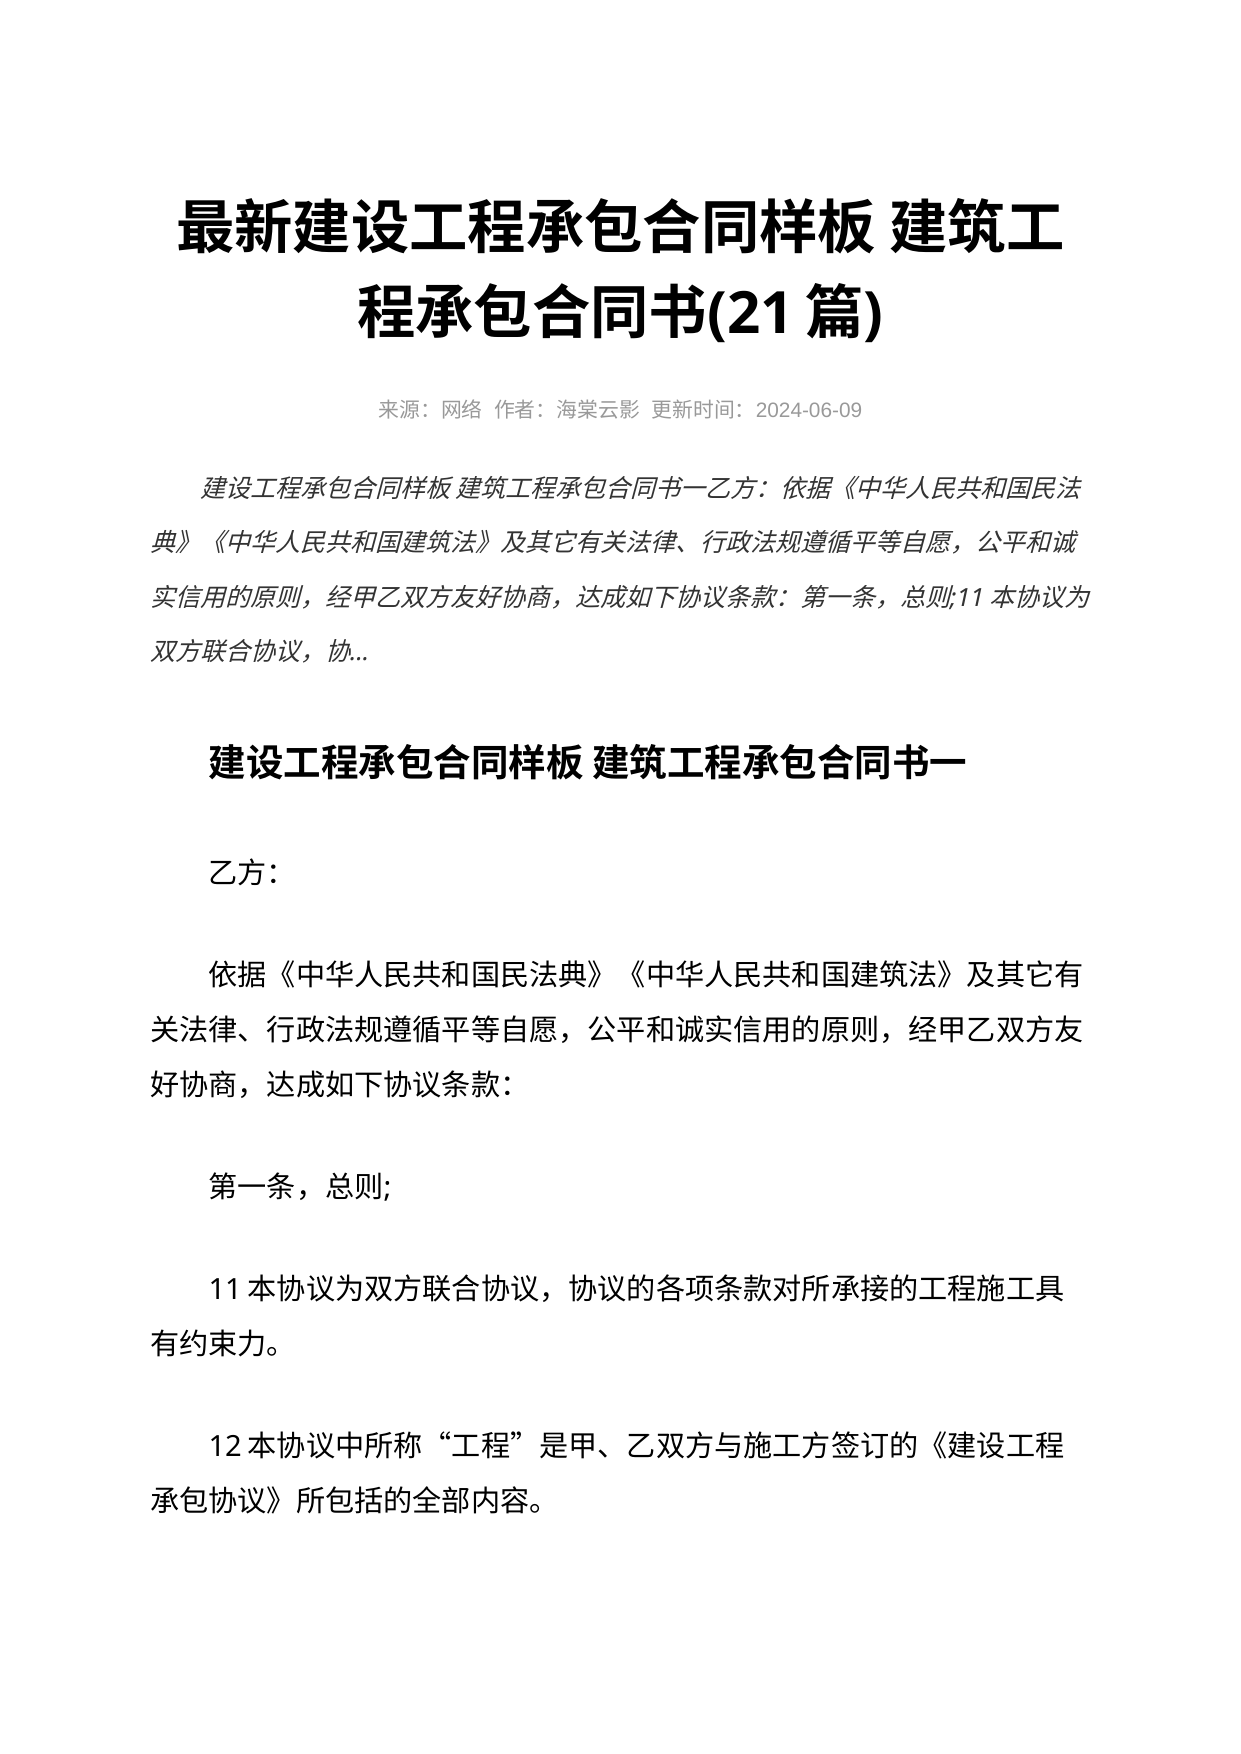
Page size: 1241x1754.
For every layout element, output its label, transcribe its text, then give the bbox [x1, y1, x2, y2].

subtitle 最新建设工程承包合同样板 建筑工程承包合同书(21篇) [150, 181, 1090, 351]
text 12本协议中所称“工程”是甲、乙双方与施工方签订的《建设工程承包协议》所包括的全部内容。 [150, 1422, 1090, 1519]
text 来源：网络 作者：海棠云影 更新时间：2024-06-09 [150, 397, 1090, 421]
text 11本协议为双方联合协议，协议的各项条款对所承接的工程施工具有约束力。 [150, 1265, 1090, 1363]
text 建设工程承包合同样板 建筑工程承包合同书一乙方：依据《中华人民共和国民法典》《中华人民共和国建筑法》及其它有关法律、行政法规遵循平等自愿，公平和诚实信用的原则，经甲乙双方友好协商，达成如下协议条款：第一条，总则;11本协议为双方联合协议，协... [150, 468, 1090, 668]
text 建设工程承包合同样板 建筑工程承包合同书一 [150, 733, 1090, 787]
text 依据《中华人民共和国民法典》《中华人民共和国建筑法》及其它有关法律、行政法规遵循平等自愿，公平和诚实信用的原则，经甲乙双方友好协商，达成如下协议条款： [150, 952, 1090, 1104]
text 第一条，总则; [150, 1163, 1090, 1206]
text 乙方： [150, 850, 1090, 892]
